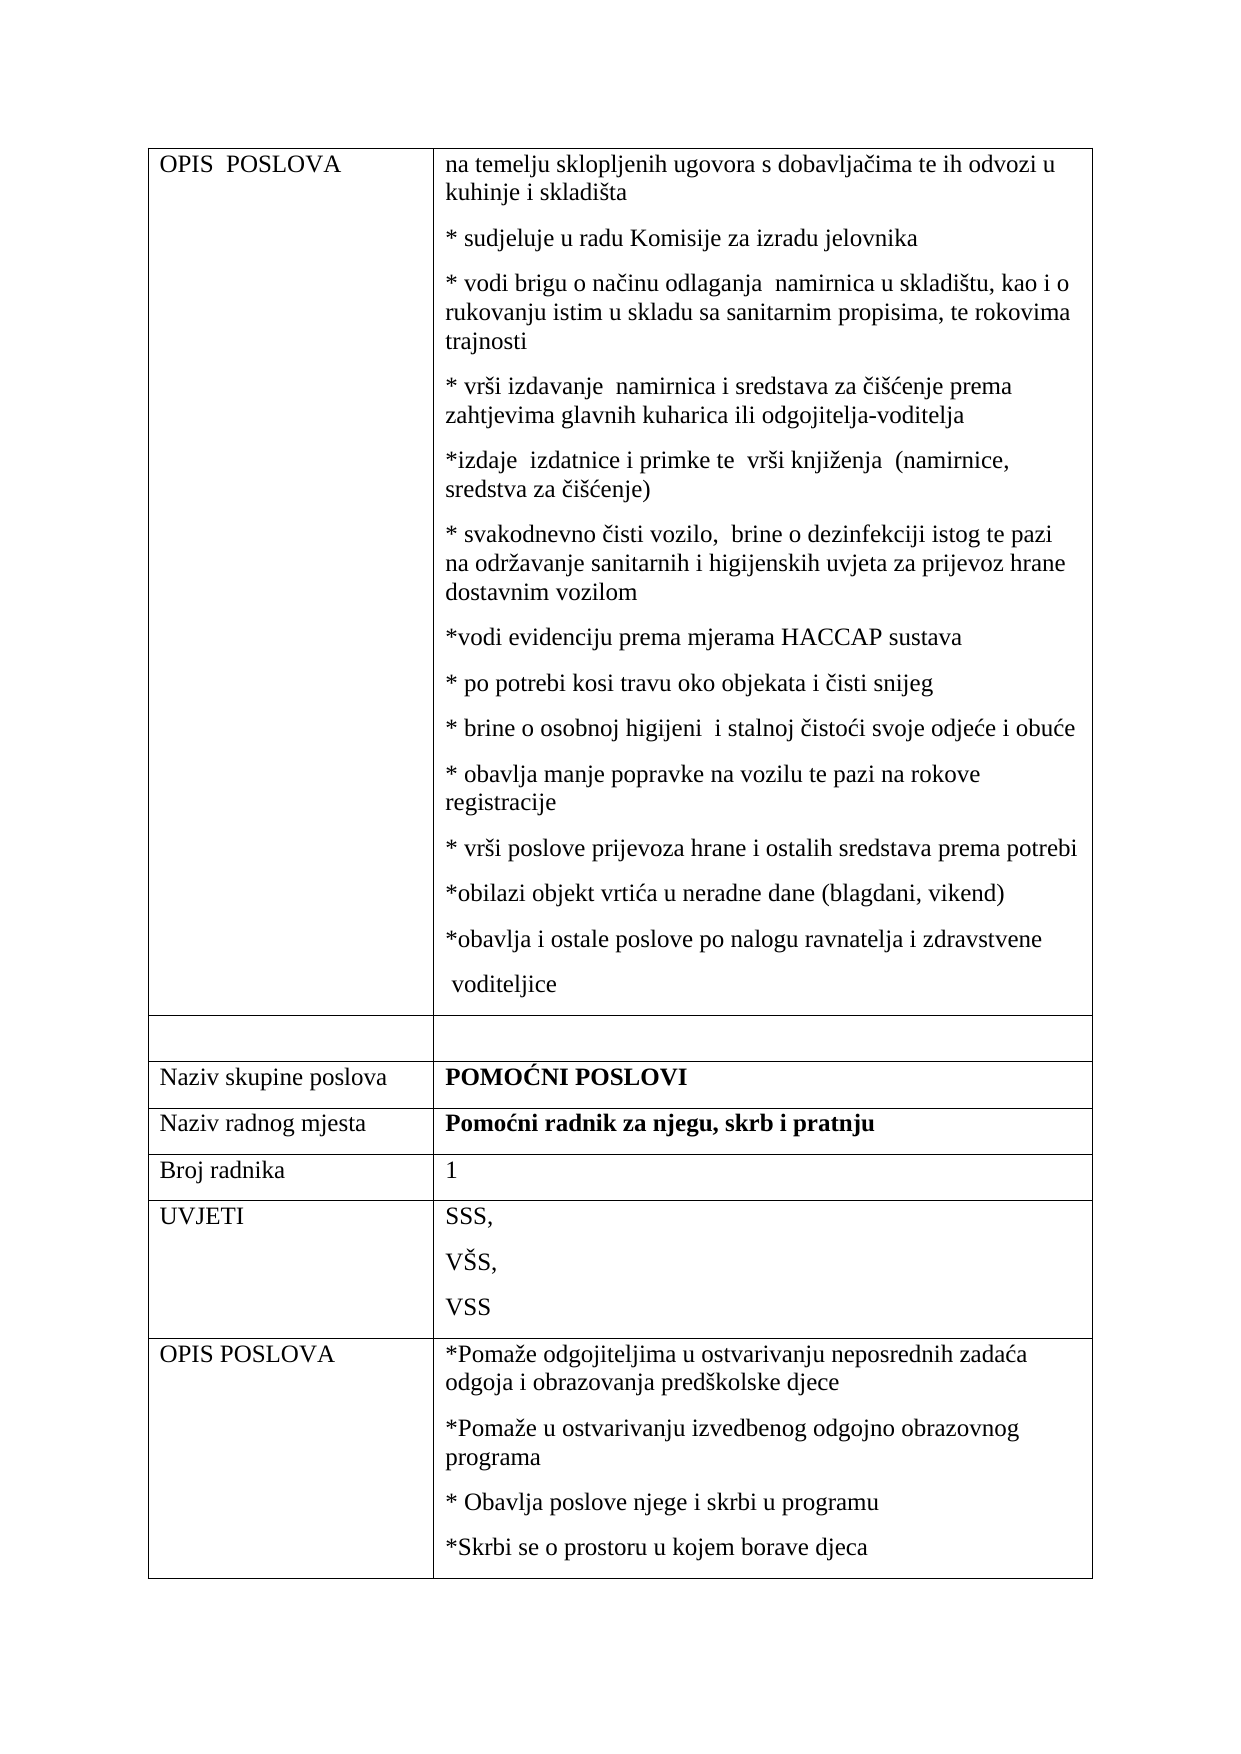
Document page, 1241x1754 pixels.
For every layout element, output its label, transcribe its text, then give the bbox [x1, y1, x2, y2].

table_cell 1 [434, 1155, 1092, 1200]
table_cell [149, 1016, 433, 1061]
table_cell [434, 1016, 1092, 1061]
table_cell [434, 1339, 1092, 1578]
table_cell Pomoćni radnik za njegu, skrb i pratnju [434, 1109, 1092, 1154]
table_cell Broj radnika [149, 1155, 433, 1200]
table_cell POMOĆNI POSLOVI [434, 1062, 1092, 1107]
table_cell Naziv radnog mjesta [149, 1109, 433, 1154]
table_cell SSS, VŠS, VSS [434, 1201, 1092, 1338]
table_cell OPIS POSLOVA [149, 1339, 433, 1578]
table_cell Naziv skupine poslova [149, 1062, 433, 1107]
table_cell OPIS POSLOVA [149, 149, 433, 1014]
table_cell UVJETI [149, 1201, 433, 1338]
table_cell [434, 149, 1092, 1014]
